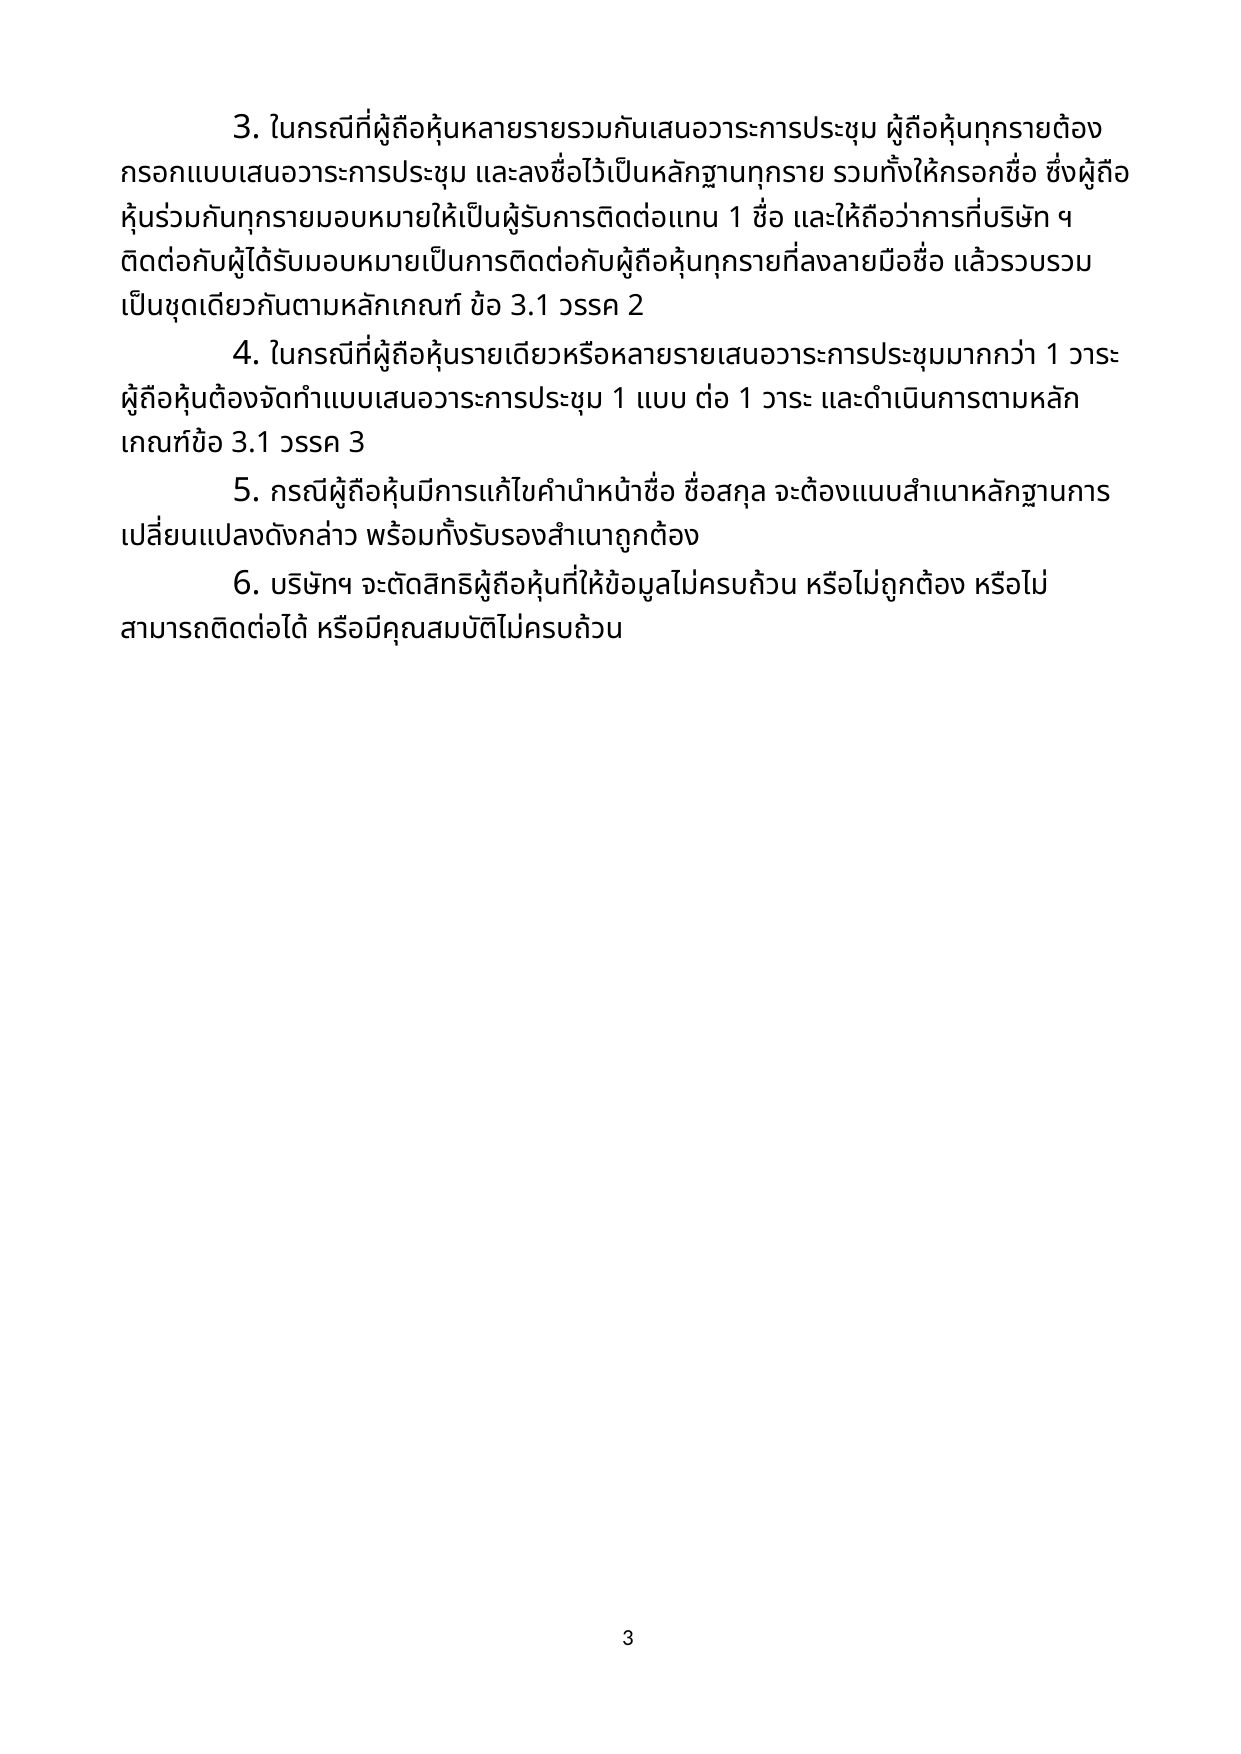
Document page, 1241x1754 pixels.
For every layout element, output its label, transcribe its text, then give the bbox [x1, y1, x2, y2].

list ในกรณีที่ผู้ถือหุ้นรายเดียวหรือหลายรายเสนอวาระการประชุมมากกว่า 1 วาระ ผู้ถือหุ้นต้องจัดทำแบบเสนอวาระการประชุม 1 แบบ ต่อ 1 วาระ และดำเนินการตามหลักเกณฑ์ข้อ 3.1 วรรค 3 [120, 328, 1135, 466]
list กรณีผู้ถือหุ้นมีการแก้ไขคำนำหน้าชื่อ ชื่อสกุล จะต้องแนบสำเนาหลักฐานการเปลี่ยนแปลงดังกล่าว พร้อมทั้งรับรองสำเนาถูกต้อง [120, 466, 1135, 558]
list บริษัทฯ จะตัดสิทธิผู้ถือหุ้นที่ให้ข้อมูลไม่ครบถ้วน หรือไม่ถูกต้อง หรือไม่สามารถติดต่อได้ หรือมีคุณสมบัติไม่ครบถ้วน [120, 558, 1135, 651]
list ในกรณีที่ผู้ถือหุ้นหลายรายรวมกันเสนอวาระการประชุม ผู้ถือหุ้นทุกรายต้องกรอกแบบเสนอวาระการประชุม และลงชื่อไว้เป็นหลักฐานทุกราย รวมทั้งให้กรอกชื่อ ซึ่งผู้ถือหุ้นร่วมกันทุกรายมอบหมายให้เป็นผู้รับการติดต่อแทน 1 ชื่อ และให้ถือว่าการที่บริษัท ฯ ติดต่อกับผู้ได้รับมอบหมายเป็นการติดต่อกับผู้ถือหุ้นทุกรายที่ลงลายมือชื่อ แล้วรวบรวมเป็นชุดเดียวกันตามหลักเกณฑ์ ข้อ 3.1 วรรค 2 [120, 103, 1135, 328]
